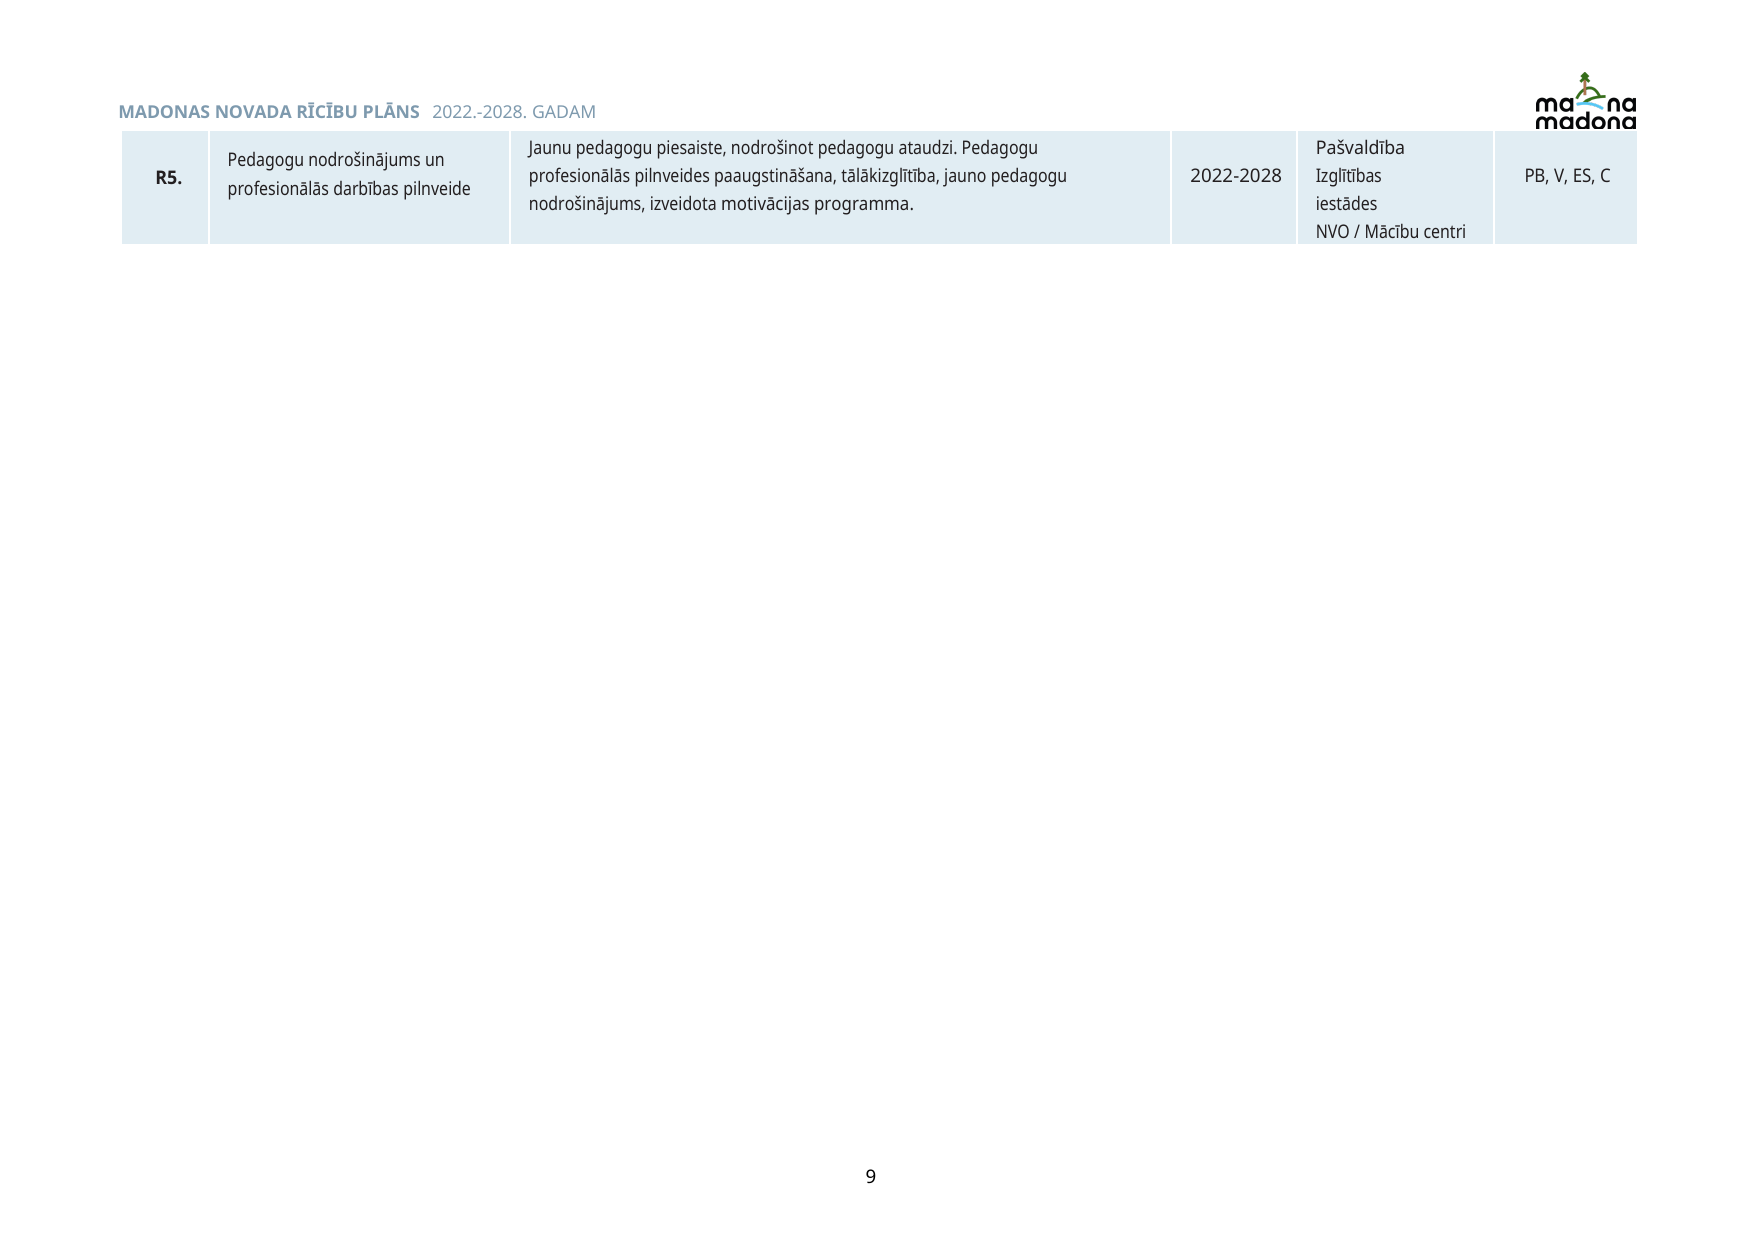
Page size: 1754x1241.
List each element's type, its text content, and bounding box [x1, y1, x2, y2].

table_cell PB, V, ES, C [1495, 131, 1637, 244]
table_cell R5. [122, 131, 208, 244]
table_cell Pašvaldība Izglītības iestādes NVO / Mācību centri [1298, 131, 1493, 244]
table_cell Jaunu pedagogu piesaiste, nodrošinot pedagogu ataudzi. Pedagogu profesionālās pilnveides paaugstināšana, tālākizglītība, jauno pedagogu nodrošinājums, izveidota motivācijas programma. [511, 131, 1170, 244]
picture [1536, 72, 1636, 129]
table_cell 2022-2028 [1172, 131, 1296, 244]
table_cell Pedagogu nodrošinājums un profesionālās darbības pilnveide [210, 131, 509, 244]
